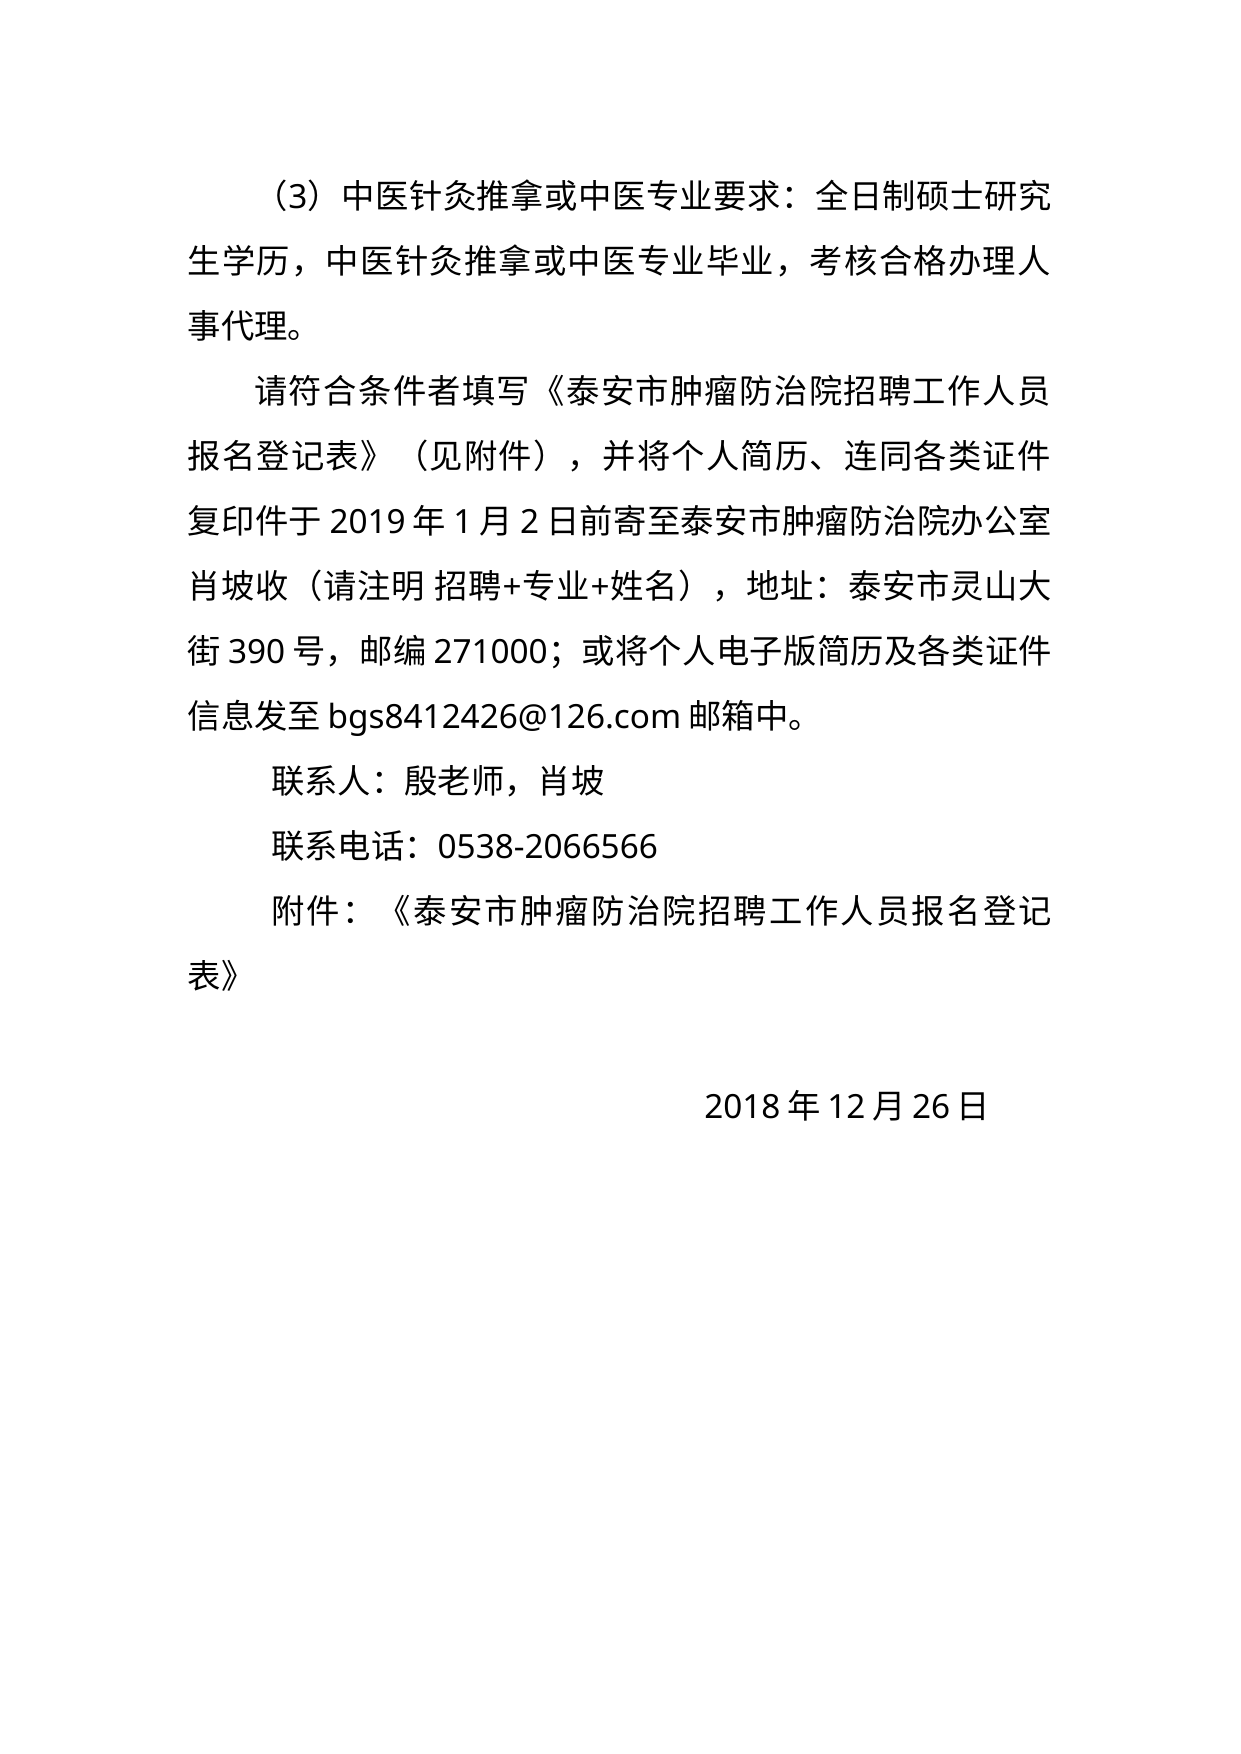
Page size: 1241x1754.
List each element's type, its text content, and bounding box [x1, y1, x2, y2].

text 2018年12月26日 [187, 1072, 1053, 1137]
text 附件：《泰安市肿瘤防治院招聘工作人员报名登记表》 [187, 877, 1053, 1007]
text 联系电话：0538-2066566 [187, 812, 1053, 877]
text 请符合条件者填写《泰安市肿瘤防治院招聘工作人员报名登记表》（见附件），并将个人简历、连同各类证件复印件于2019年1月2日前寄至泰安市肿瘤防治院办公室肖坡收（请注明 招聘+专业+姓名），地址：泰安市灵山大街390号，邮编271000；或将个人电子版简历及各类证件信息发至bgs8412426@126.com邮箱中。 [187, 357, 1053, 747]
text （3）中医针灸推拿或中医专业要求：全日制硕士研究生学历，中医针灸推拿或中医专业毕业，考核合格办理人事代理。 [187, 162, 1053, 357]
text 联系人：殷老师，肖坡 [187, 747, 1053, 812]
